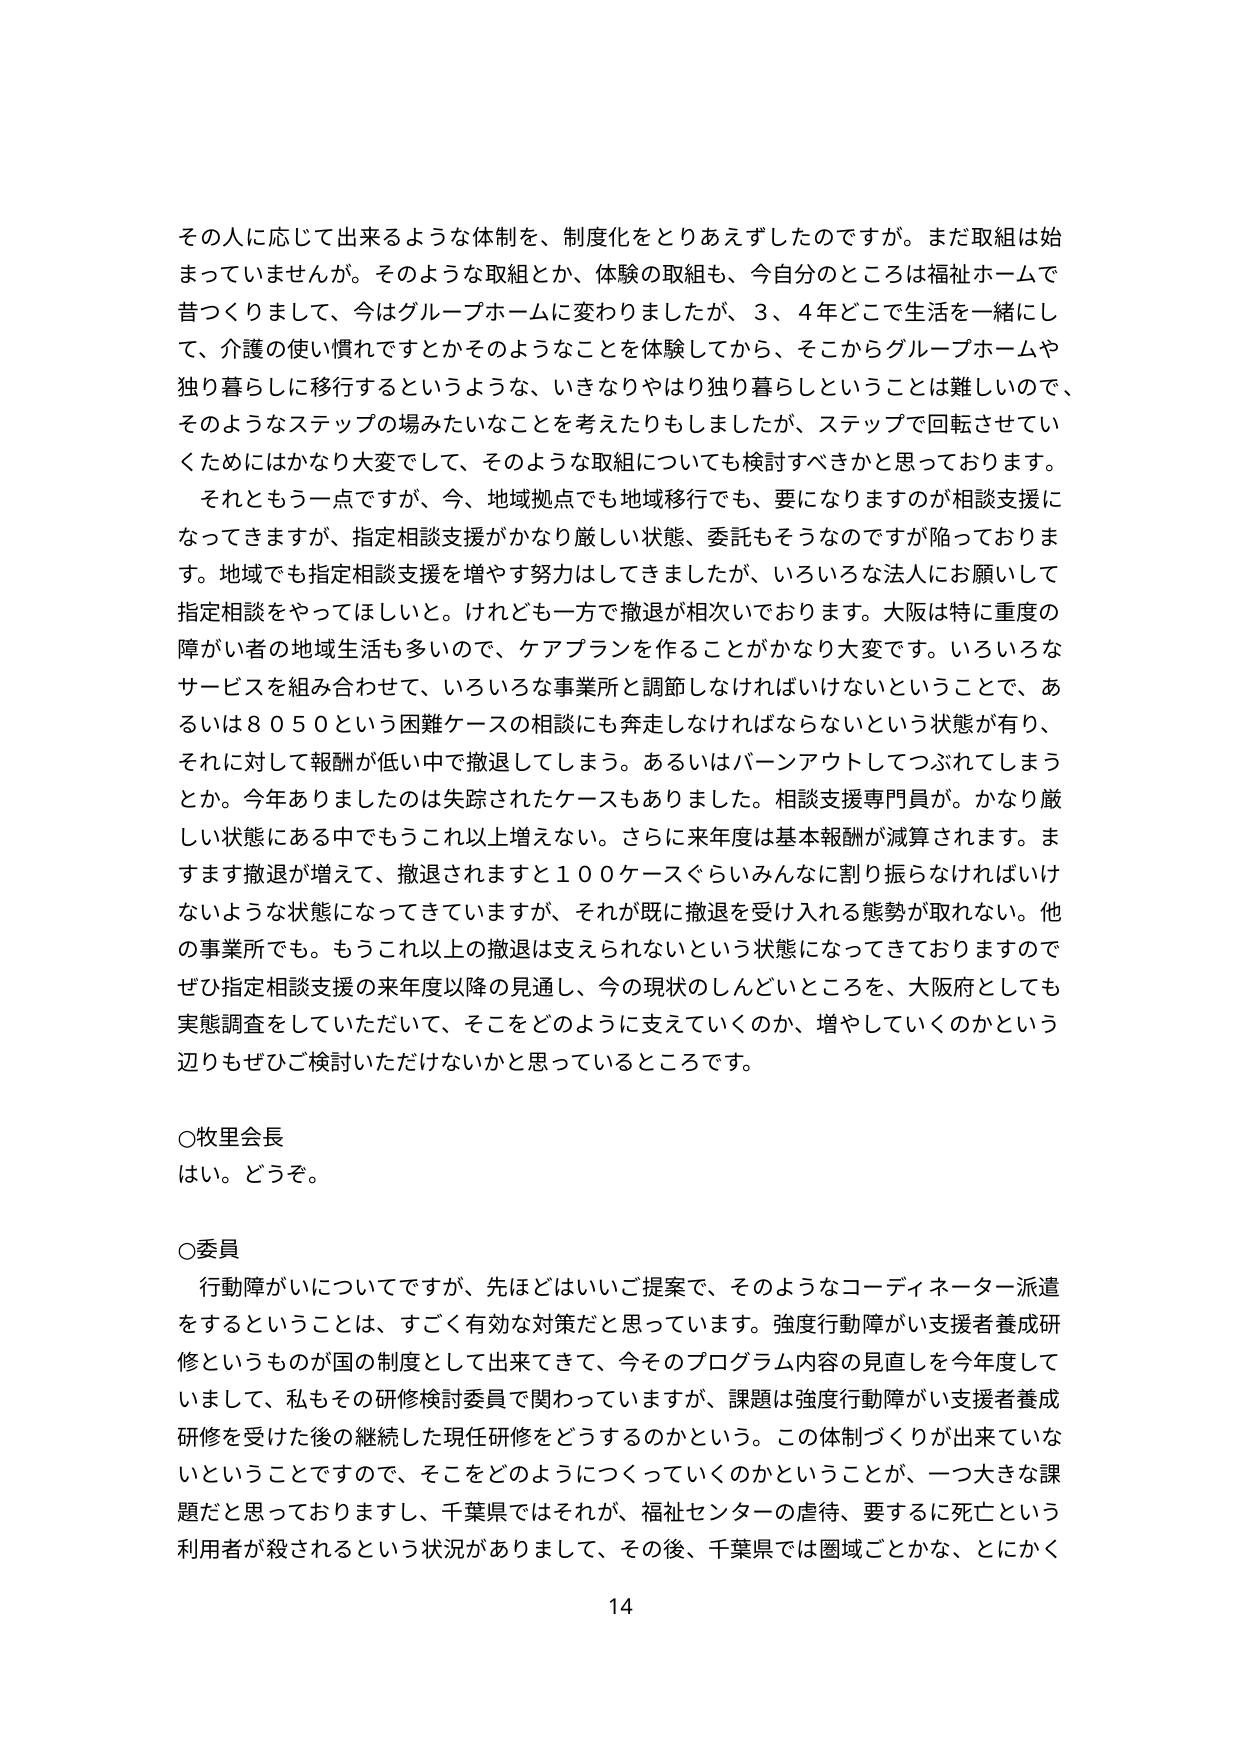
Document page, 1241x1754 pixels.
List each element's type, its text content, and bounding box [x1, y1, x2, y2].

text それともう一点ですが、今、地域拠点でも地域移行でも、要になりますのが相談支援になってきますが、指定相談支援がかなり厳しい状態、委託もそうなのですが陥っております。地域でも指定相談支援を増やす努力はしてきましたが、いろいろな法人にお願いして指定相談をやってほしいと。けれども一方で撤退が相次いでおります。大阪は特に重度の障がい者の地域生活も多いので、ケアプランを作ることがかなり大変です。いろいろなサービスを組み合わせて、いろいろな事業所と調節しなければいけないということで、あるいは８０５０という困難ケースの相談にも奔走しなければならないという状態が有り、それに対して報酬が低い中で撤退してしまう。あるいはバーンアウトしてつぶれてしまうとか。今年ありましたのは失踪されたケースもありました。相談支援専門員が。かなり厳しい状態にある中でもうこれ以上増えない。さらに来年度は基本報酬が減算されます。ますます撤退が増えて、撤退されますと１００ケースぐらいみんなに割り振らなければいけないような状態になってきていますが、それが既に撤退を受け入れる態勢が取れない。他の事業所でも。もうこれ以上の撤退は支えられないという状態になってきておりますので、ぜひ指定相談支援の来年度以降の見通し、今の現状のしんどいところを、大阪府としても実態調査をしていただいて、そこをどのように支えていくのか、増やしていくのかという辺りもぜひご検討いただけないかと思っているところです。 [177, 479, 1063, 1079]
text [177, 217, 1063, 479]
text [177, 1267, 1063, 1567]
text ○委員 [177, 1229, 1063, 1267]
text ○牧里会長 [177, 1117, 1063, 1154]
text はい。どうぞ。 [177, 1154, 1063, 1192]
